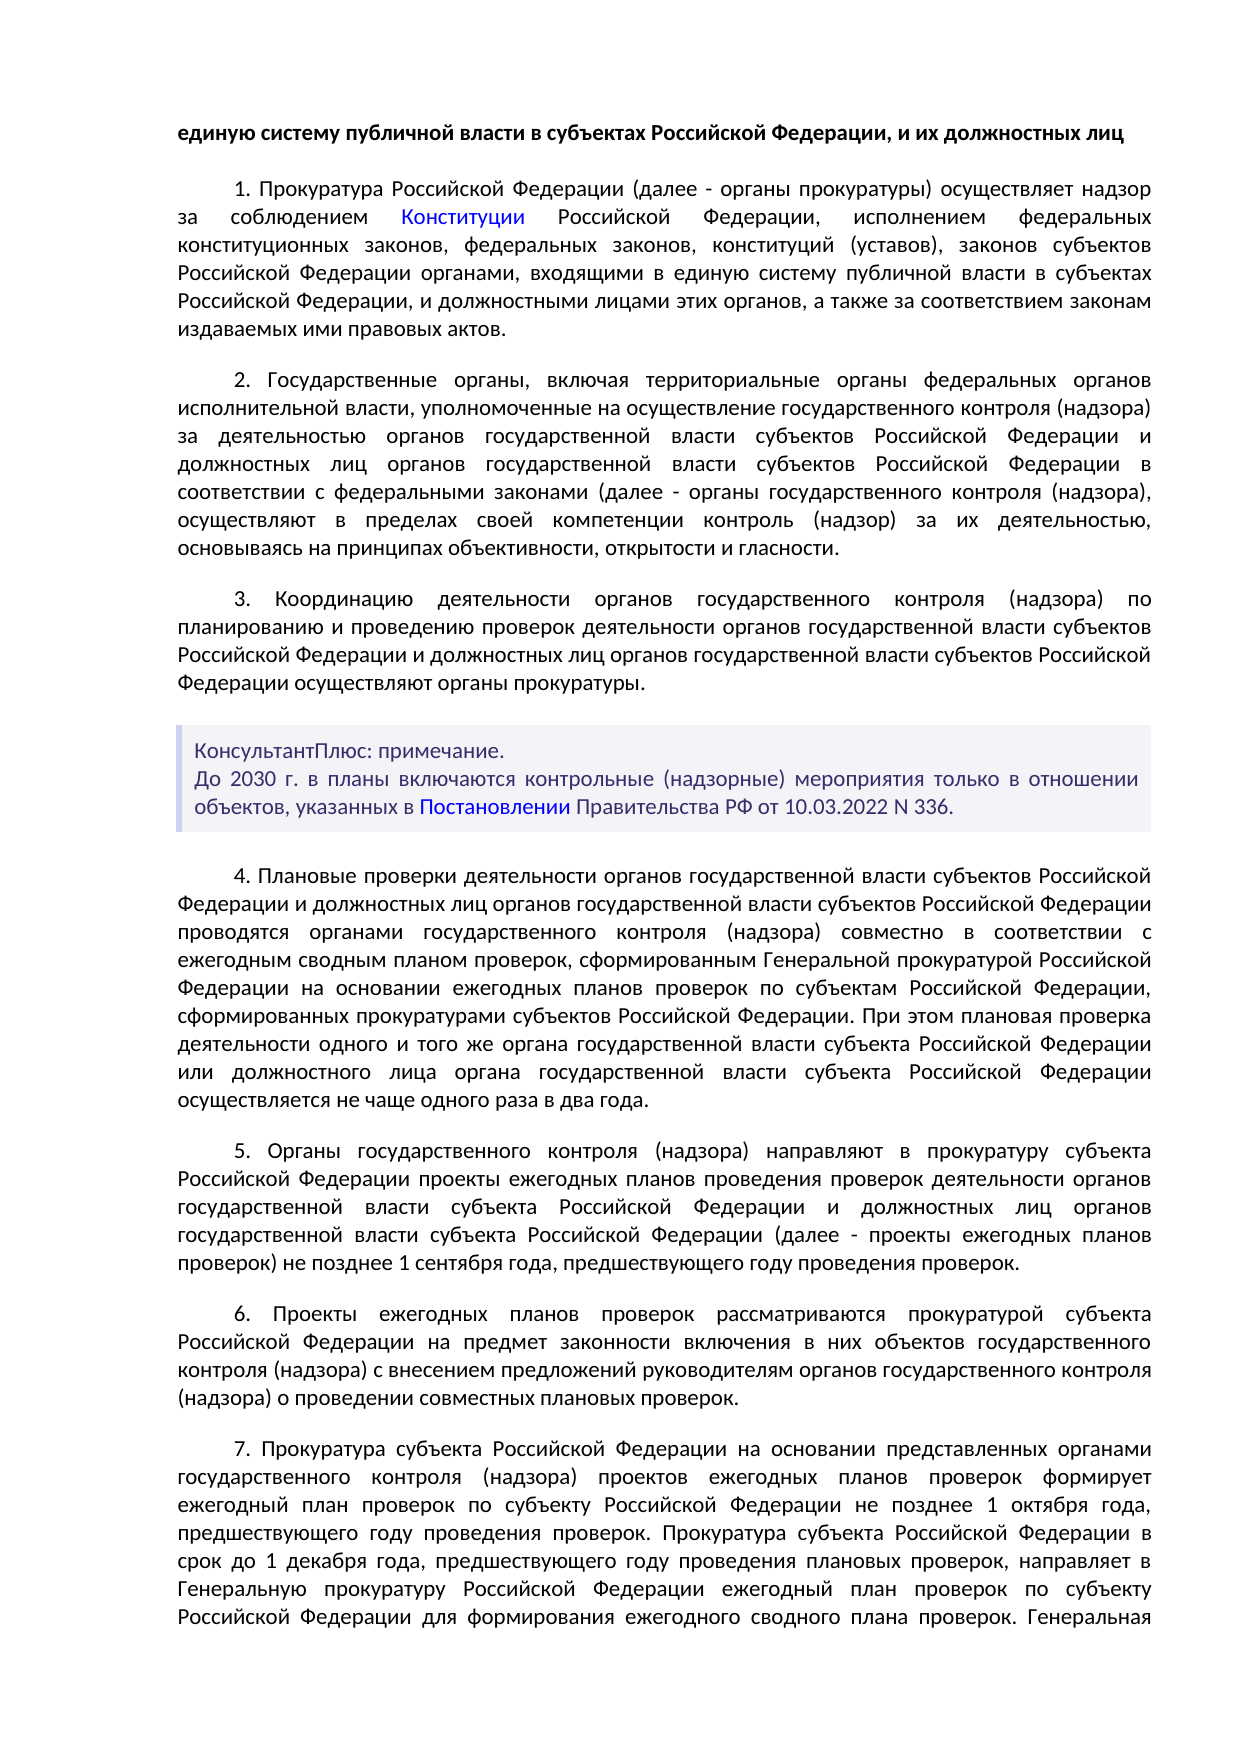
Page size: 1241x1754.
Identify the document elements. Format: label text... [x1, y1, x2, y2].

table_header [182, 725, 194, 832]
text 1. Прокуратура Российской Федерации (далее - органы прокуратуры) осуществляет надзор за соблюдением Конституции Российской Федерации, исполнением федеральных конституционных законов, федеральных законов, конституций (уставов), законов субъектов Российской Федерации органами, входящими в единую систему публичной власти в субъектах Российской Федерации, и должностными лицами этих органов, а также за соответствием законам издаваемых ими правовых актов. [177, 174, 1152, 342]
table_header [1139, 725, 1151, 832]
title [177, 118, 1152, 146]
text 5. Органы государственного контроля (надзора) направляют в прокуратуру субъекта Российской Федерации проекты ежегодных планов проведения проверок деятельности органов государственной власти субъекта Российской Федерации и должностных лиц органов государственной власти субъекта Российской Федерации (далее - проекты ежегодных планов проверок) не позднее 1 сентября года, предшествующего году проведения проверок. [177, 1136, 1152, 1276]
text 6. Проекты ежегодных планов проверок рассматриваются прокуратурой субъекта Российской Федерации на предмет законности включения в них объектов государственного контроля (надзора) с внесением предложений руководителям органов государственного контроля (надзора) о проведении совместных плановых проверок. [177, 1299, 1152, 1411]
table_header [176, 725, 182, 832]
table_header КонсультантПлюс: примечание. До 2030 г. в планы включаются контрольные (надзорные) мероприятия только в отношении объектов, указанных в Постановлении Правительства РФ от 10.03.2022 N 336. [194, 725, 1139, 832]
text 2. Государственные органы, включая территориальные органы федеральных органов исполнительной власти, уполномоченные на осуществление государственного контроля (надзора) за деятельностью органов государственной власти субъектов Российской Федерации и должностных лиц органов государственной власти субъектов Российской Федерации в соответствии с федеральными законами (далее - органы государственного контроля (надзора), осуществляют в пределах своей компетенции контроль (надзор) за их деятельностью, основываясь на принципах объективности, открытости и гласности. [177, 365, 1152, 561]
text 4. Плановые проверки деятельности органов государственной власти субъектов Российской Федерации и должностных лиц органов государственной власти субъектов Российской Федерации проводятся органами государственного контроля (надзора) совместно в соответствии с ежегодным сводным планом проверок, сформированным Генеральной прокуратурой Российской Федерации на основании ежегодных планов проверок по субъектам Российской Федерации, сформированных прокуратурами субъектов Российской Федерации. При этом плановая проверка деятельности одного и того же органа государственной власти субъекта Российской Федерации или должностного лица органа государственной власти субъекта Российской Федерации осуществляется не чаще одного раза в два года. [177, 861, 1152, 1113]
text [177, 1434, 1152, 1631]
text 3. Координацию деятельности органов государственного контроля (надзора) по планированию и проведению проверок деятельности органов государственной власти субъектов Российской Федерации и должностных лиц органов государственной власти субъектов Российской Федерации осуществляют органы прокуратуры. [177, 584, 1152, 696]
